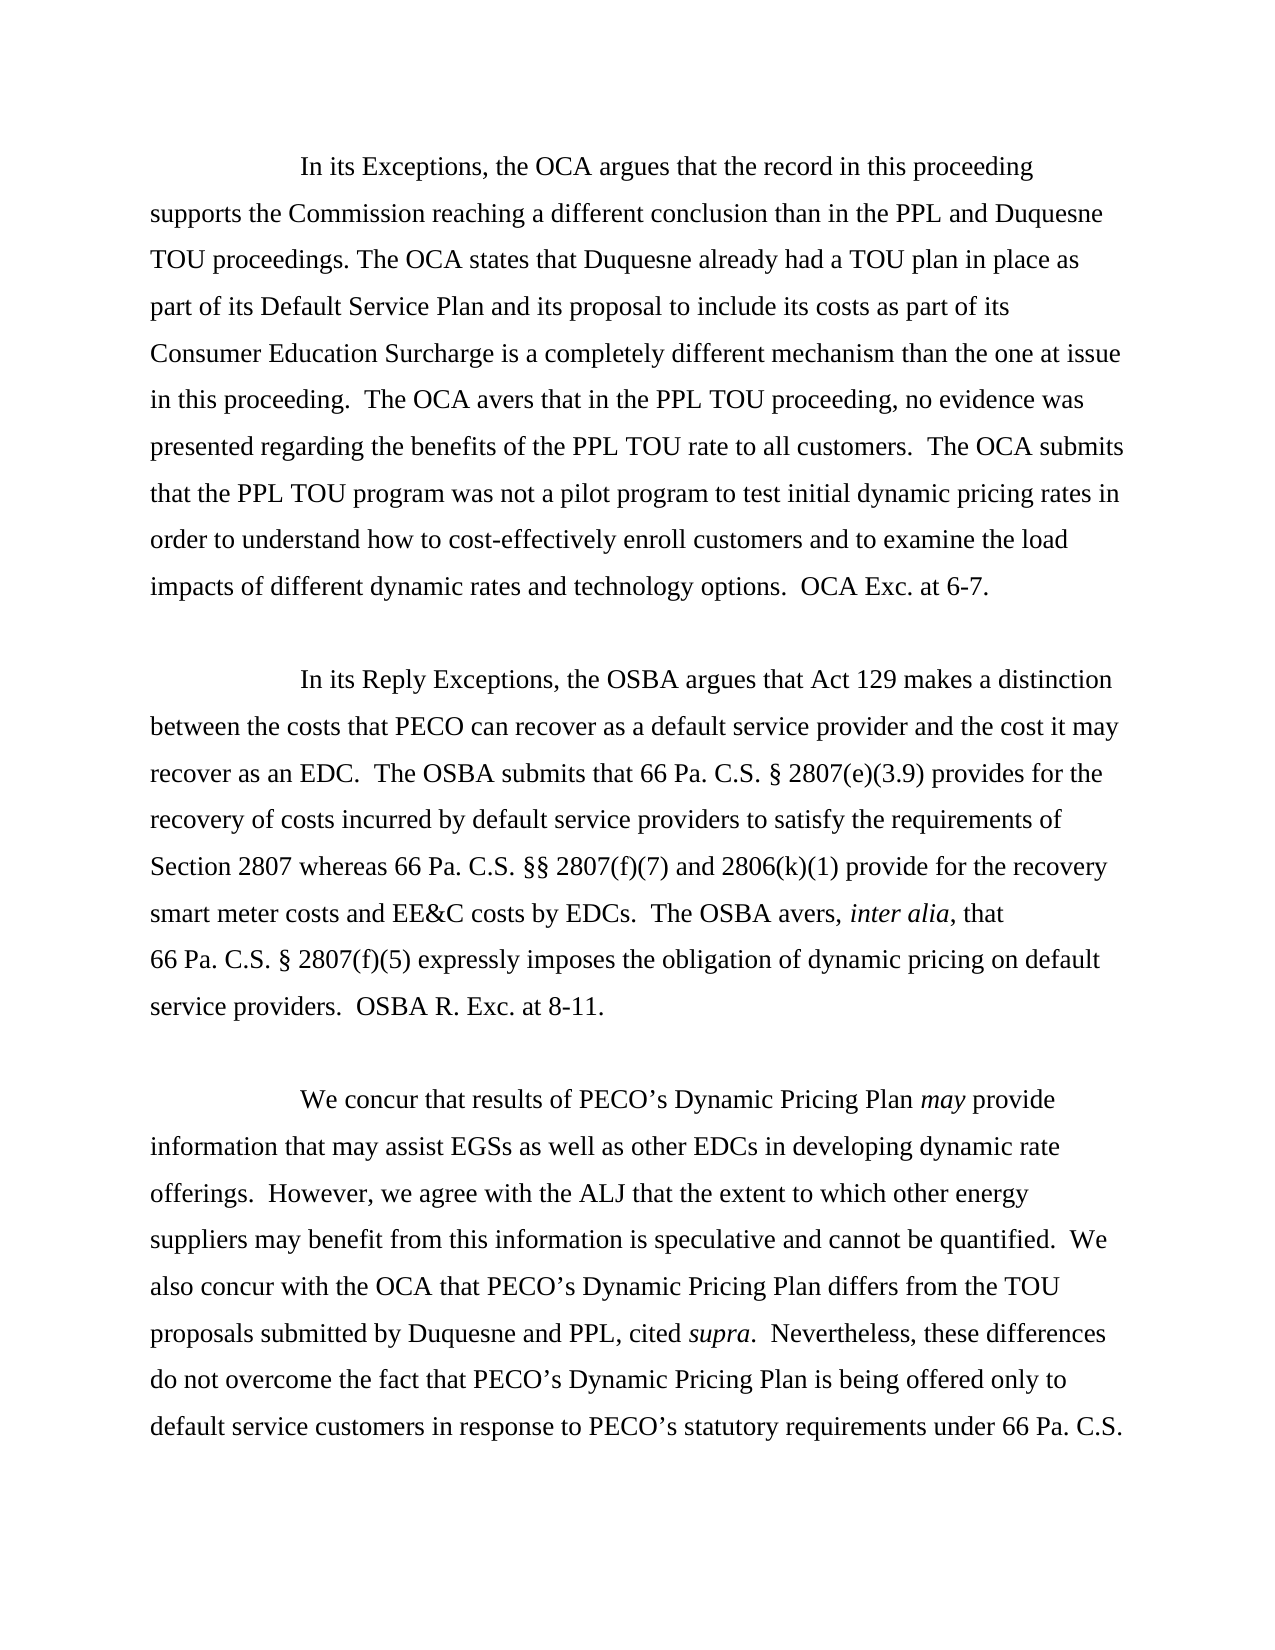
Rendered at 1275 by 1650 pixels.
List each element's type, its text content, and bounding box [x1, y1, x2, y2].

text In its Exceptions, the OCA argues that the record in this proceeding supports the Commission reaching a different conclusion than in the PPL and Duquesne TOU proceedings. The OCA states that Duquesne already had a TOU plan in place as part of its Default Service Plan and its proposal to include its costs as part of its Consumer Education Surcharge is a completely different mechanism than the one at issue in this proceeding. The OCA avers that in the PPL TOU proceeding, no evidence was presented regarding the benefits of the PPL TOU rate to all customers. The OCA submits that the PPL TOU program was not a pilot program to test initial dynamic pricing rates in order to understand how to cost-effectively enroll customers and to examine the load impacts of different dynamic rates and technology options. OCA Exc. at 6-7. [150, 150, 1125, 601]
text In its Reply Exceptions, the OSBA argues that Act 129 makes a distinction between the costs that PECO can recover as a default service provider and the cost it may recover as an EDC. The OSBA submits that 66 Pa. C.S. § 2807(e)(3.9) provides for the recovery of costs incurred by default service providers to satisfy the requirements of Section 2807 whereas 66 Pa. C.S. §§ 2807(f)(7) and 2806(k)(1) provide for the recovery smart meter costs and EE&C costs by EDCs. The OSBA avers, inter alia, that 66 Pa. C.S. § 2807(f)(5) expressly imposes the obligation of dynamic pricing on default service providers. OSBA R. Exc. at 8-11. [150, 663, 1125, 1021]
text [150, 1083, 1125, 1488]
